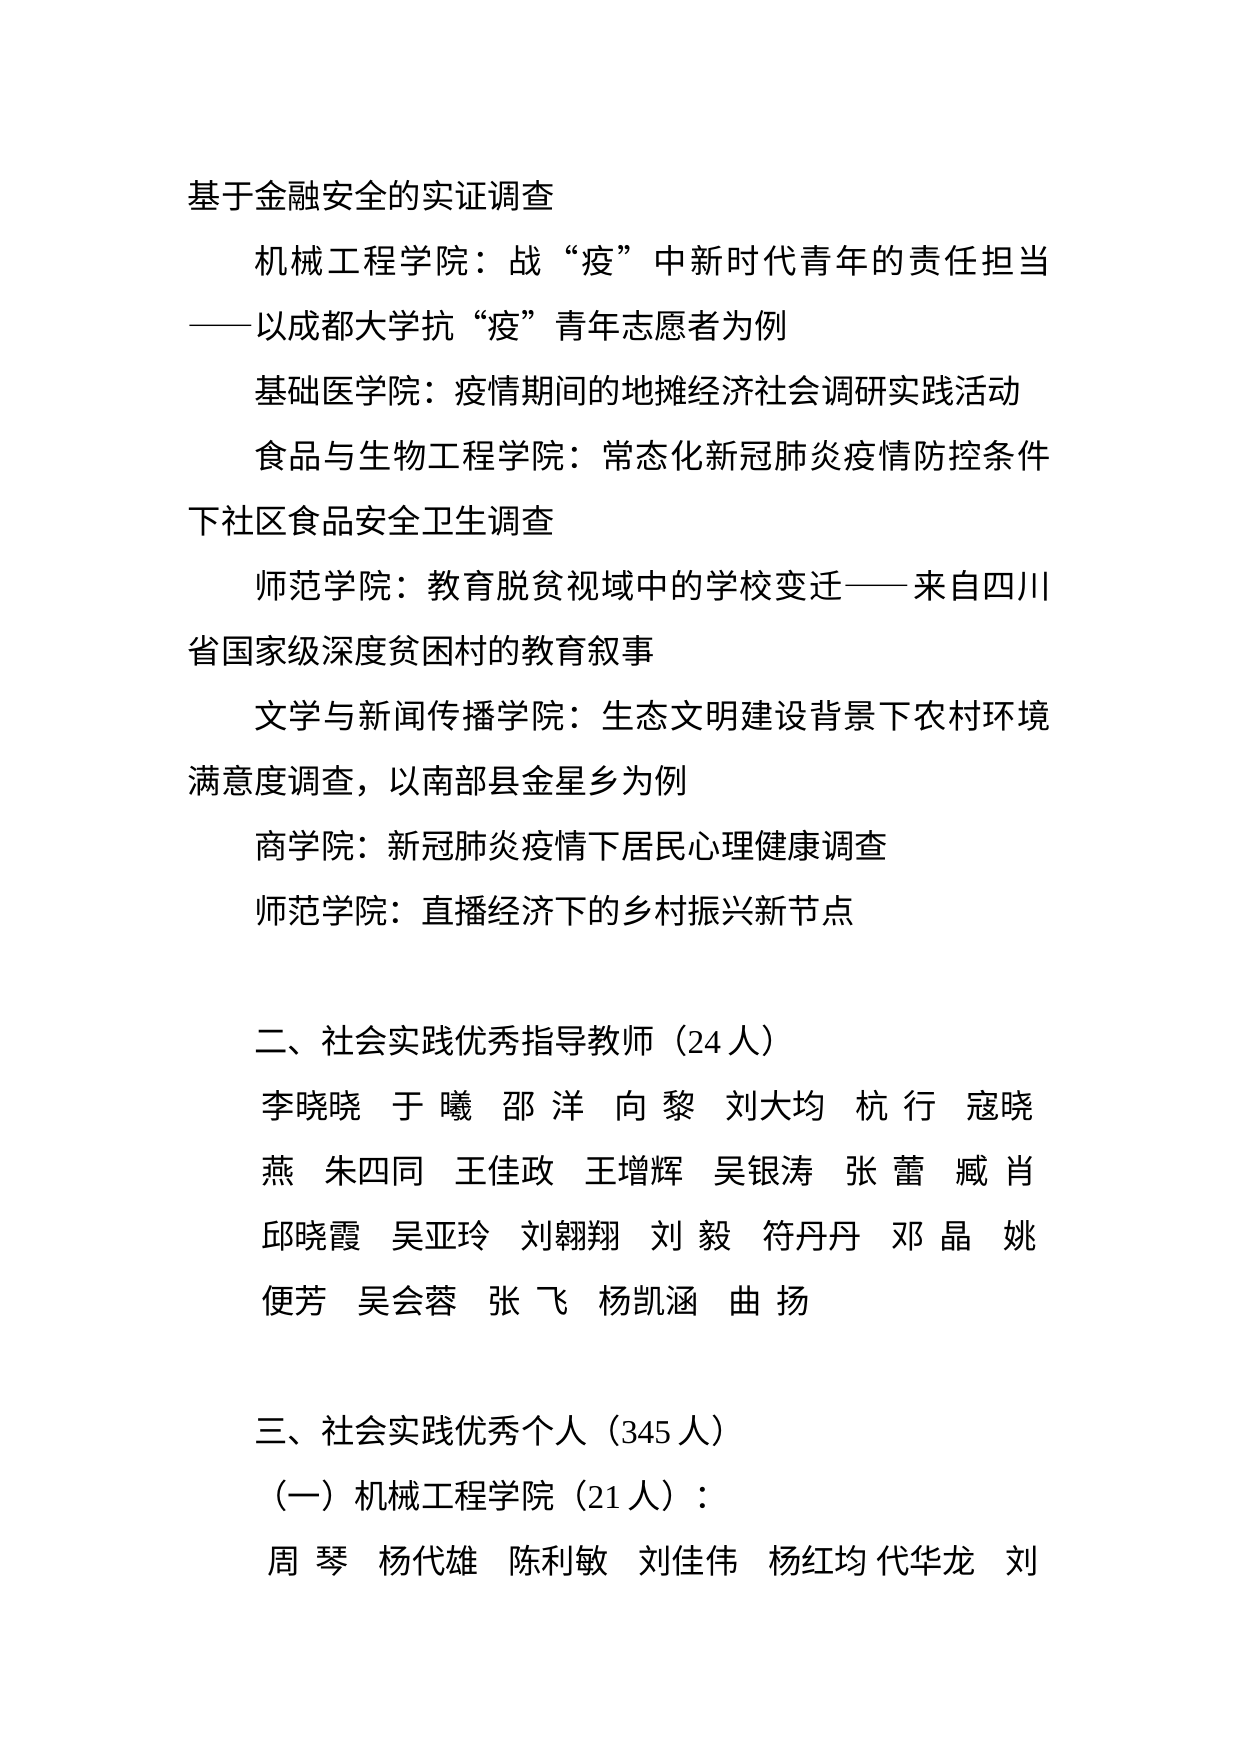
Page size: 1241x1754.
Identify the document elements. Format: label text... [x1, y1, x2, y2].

text 商学院：新冠肺炎疫情下居民心理健康调查 [187, 812, 1053, 877]
text 师范学院：教育脱贫视域中的学校变迁——来自四川省国家级深度贫困村的教育叙事 [187, 552, 1053, 682]
text 机械工程学院：战“疫”中新时代青年的责任担当——以成都大学抗“疫”青年志愿者为例 [187, 227, 1053, 357]
text 李晓晓 于 曦 邵 洋 向 黎 刘大均 杭 行 寇晓燕 朱四同 王佳政 王增辉 吴银涛 张 蕾 臧 肖 邱晓霞 吴亚玲 刘翱翔 刘 毅 符丹丹 邓 晶 姚便芳 吴会蓉 张 飞 杨凯涵 曲 扬 [261, 1072, 1053, 1332]
text 师范学院：直播经济下的乡村振兴新节点 [187, 877, 1053, 942]
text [267, 1527, 1053, 1592]
text （一）机械工程学院（21人）： [187, 1462, 1053, 1527]
text 基础医学院：疫情期间的地摊经济社会调研实践活动 [187, 357, 1053, 422]
text 文学与新闻传播学院：生态文明建设背景下农村环境满意度调查，以南部县金星乡为例 [187, 682, 1053, 812]
text 二、社会实践优秀指导教师（24人） [187, 1007, 1053, 1072]
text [187, 162, 1053, 227]
text 三、社会实践优秀个人（345人） [187, 1397, 1053, 1462]
text 食品与生物工程学院：常态化新冠肺炎疫情防控条件下社区食品安全卫生调查 [187, 422, 1053, 552]
